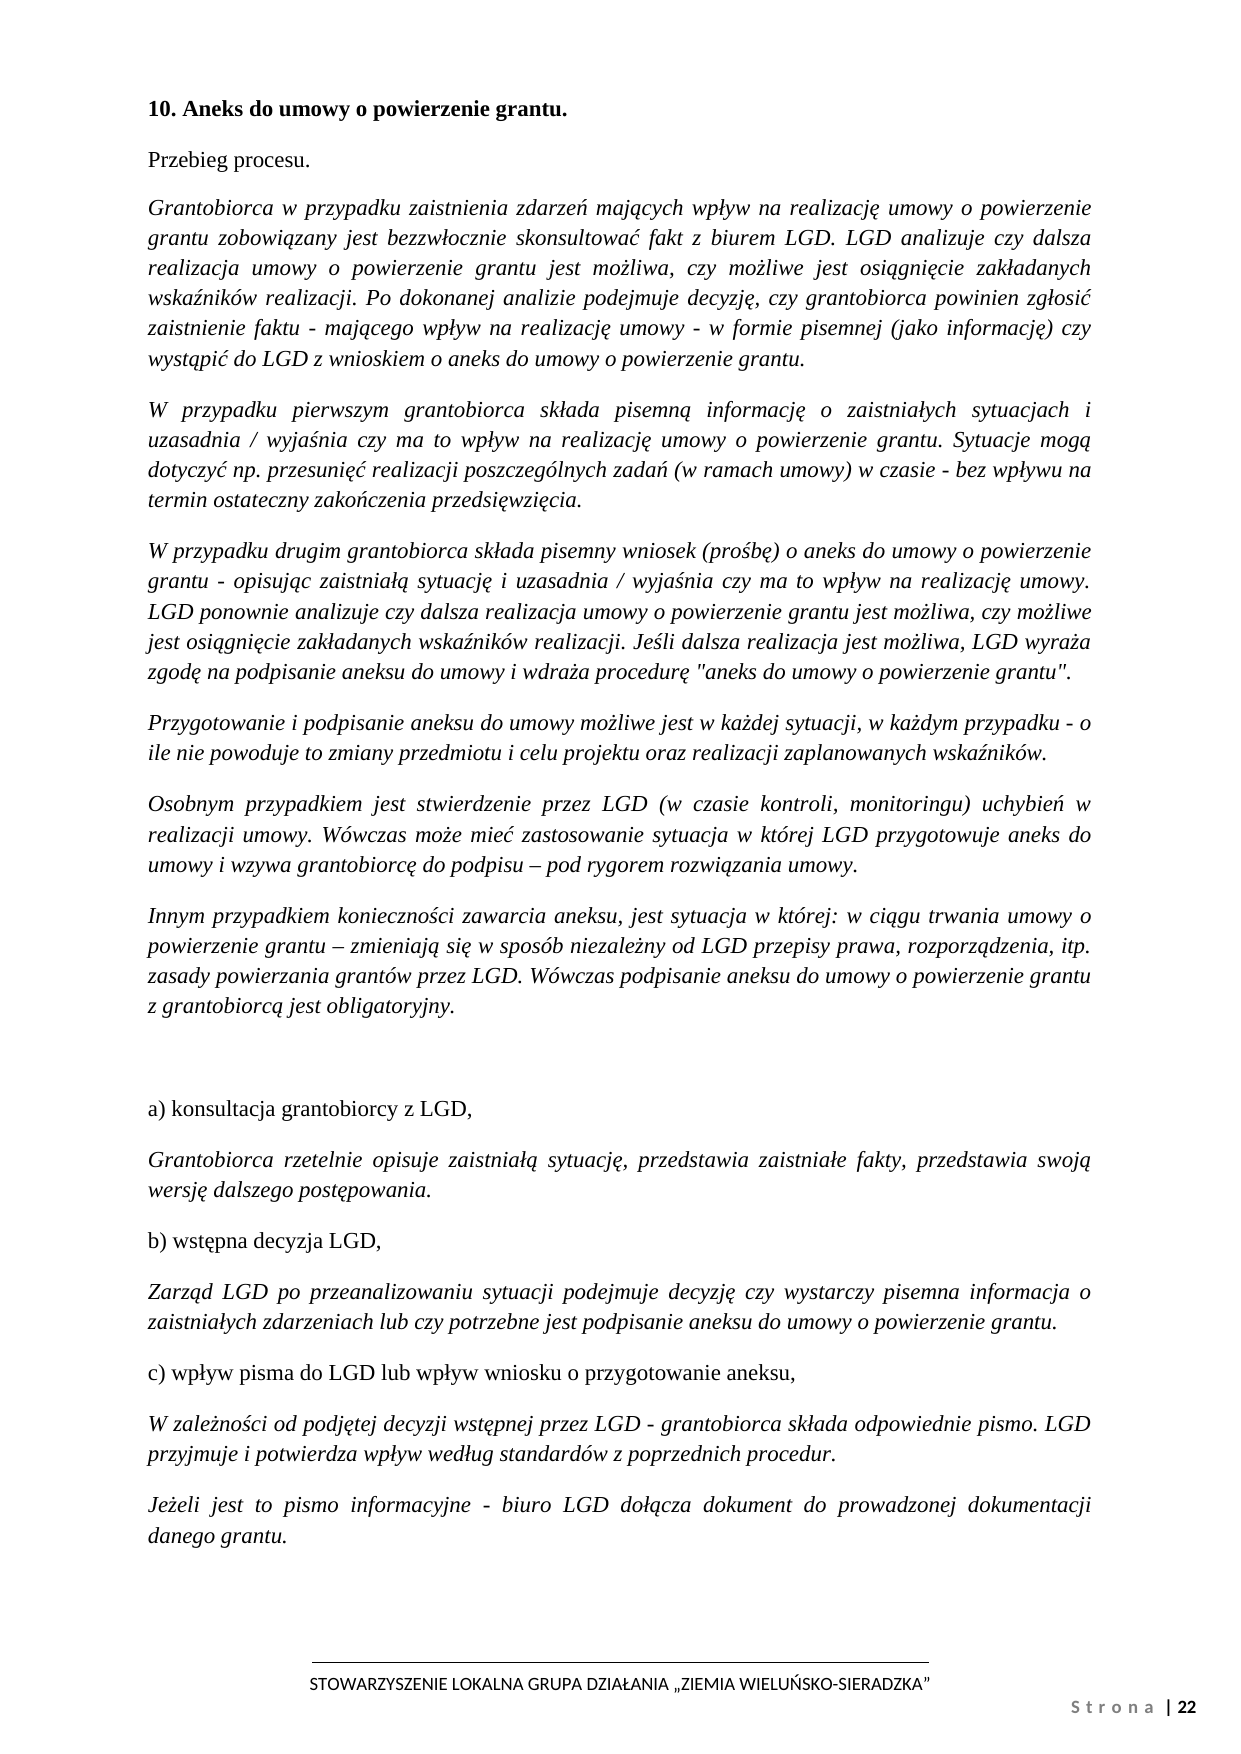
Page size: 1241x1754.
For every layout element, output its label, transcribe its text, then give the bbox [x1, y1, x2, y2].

text c) wpływ pisma do LGD lub wpływ wniosku o przygotowanie aneksu, [148, 1359, 1093, 1386]
text Innym przypadkiem konieczności zawarcia aneksu, jest sytuacja w której: w ciągu trwania umowy o powierzenie grantu – zmieniają się w sposób niezależny od LGD przepisy prawa, rozporządzenia, itp. zasady powierzania grantów przez LGD. Wówczas podpisanie aneksu do umowy o powierzenie grantu z grantobiorcą jest obligatoryjny. [148, 902, 1093, 1019]
text Zarząd LGD po przeanalizowaniu sytuacji podejmuje decyzję czy wystarczy pisemna informacja o zaistniałych zdarzeniach lub czy potrzebne jest podpisanie aneksu do umowy o powierzenie grantu. [148, 1278, 1093, 1334]
text Przebieg procesu. [148, 146, 1093, 173]
text W przypadku pierwszym grantobiorca składa pisemną informację o zaistniałych sytuacjach i uzasadnia / wyjaśnia czy ma to wpływ na realizację umowy o powierzenie grantu. Sytuacje mogą dotyczyć np. przesunięć realizacji poszczególnych zadań (w ramach umowy) w czasie - bez wpływu na termin ostateczny zakończenia przedsięwzięcia. [148, 396, 1093, 513]
text Przygotowanie i podpisanie aneksu do umowy możliwe jest w każdej sytuacji, w każdym przypadku - o ile nie powoduje to zmiany przedmiotu i celu projektu oraz realizacji zaplanowanych wskaźników. [148, 709, 1093, 766]
text Grantobiorca rzetelnie opisuje zaistniałą sytuację, przedstawia zaistniałe fakty, przedstawia swoją wersję dalszego postępowania. [148, 1146, 1093, 1202]
text a) konsultacja grantobiorcy z LGD, [148, 1095, 1093, 1121]
text Osobnym przypadkiem jest stwierdzenie przez LGD (w czasie kontroli, monitoringu) uchybień w realizacji umowy. Wówczas może mieć zastosowanie sytuacja w której LGD przygotowuje aneks do umowy i wzywa grantobiorcę do podpisu – pod rygorem rozwiązania umowy. [148, 791, 1093, 877]
text Grantobiorca w przypadku zaistnienia zdarzeń mających wpływ na realizację umowy o powierzenie grantu zobowiązany jest bezzwłocznie skonsultować fakt z biurem LGD. LGD analizuje czy dalsza realizacja umowy o powierzenie grantu jest możliwa, czy możliwe jest osiągnięcie zakładanych wskaźników realizacji. Po dokonanej analizie podejmuje decyzję, czy grantobiorca powinien zgłosić zaistnienie faktu - mającego wpływ na realizację umowy - w formie pisemnej (jako informację) czy wystąpić do LGD z wnioskiem o aneks do umowy o powierzenie grantu. [148, 194, 1093, 371]
text W zależności od podjętej decyzji wstępnej przez LGD - grantobiorca składa odpowiednie pismo. LGD przyjmuje i potwierdza wpływ według standardów z poprzednich procedur. [148, 1410, 1093, 1467]
text W przypadku drugim grantobiorca składa pisemny wniosek (prośbę) o aneks do umowy o powierzenie grantu - opisując zaistniałą sytuację i uzasadnia / wyjaśnia czy ma to wpływ na realizację umowy. LGD ponownie analizuje czy dalsza realizacja umowy o powierzenie grantu jest możliwa, czy możliwe jest osiągnięcie zakładanych wskaźników realizacji. Jeśli dalsza realizacja jest możliwa, LGD wyraża zgodę na podpisanie aneksu do umowy i wdraża procedurę "aneks do umowy o powierzenie grantu". [148, 537, 1093, 684]
text 10. Aneks do umowy o powierzenie grantu. [148, 95, 1093, 122]
text b) wstępna decyzja LGD, [148, 1227, 1093, 1253]
text Jeżeli jest to pismo informacyjne - biuro LGD dołącza dokument do prowadzonej dokumentacji danego grantu. [148, 1492, 1093, 1548]
